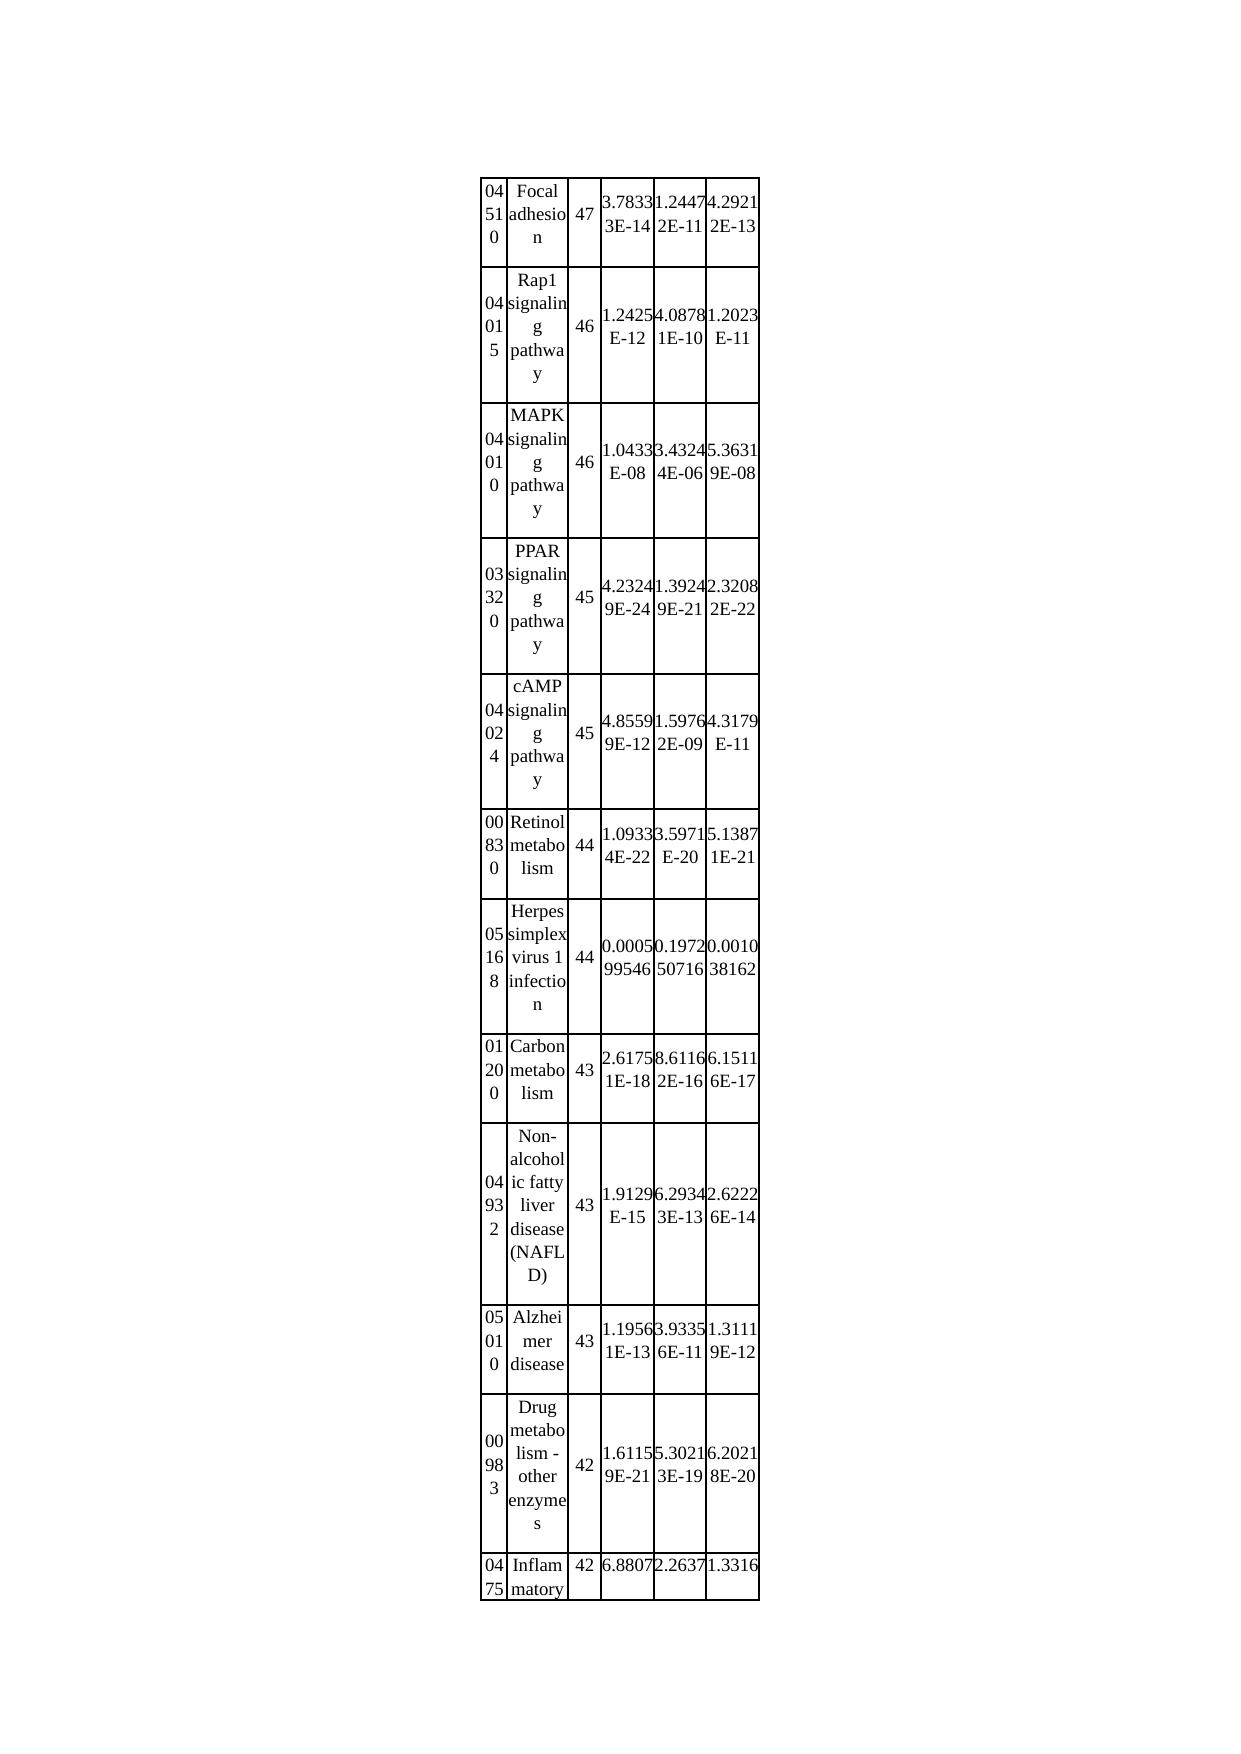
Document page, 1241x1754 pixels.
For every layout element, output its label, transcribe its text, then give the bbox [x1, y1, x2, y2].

table_cell 44 [569, 810, 600, 897]
table_cell 03320 [482, 539, 506, 673]
table_cell 2.26377E-14 [655, 1554, 705, 1599]
table_cell MAPK signaling pathway [508, 404, 567, 537]
table_cell 46 [569, 404, 600, 537]
table_cell 1.2425E-12 [602, 268, 653, 402]
table_cell 04750 [482, 1554, 506, 1599]
table_cell 1.39249E-21 [655, 539, 705, 673]
table_cell 42 [569, 1395, 600, 1552]
table_cell 04932 [482, 1124, 506, 1304]
table_cell 05168 [482, 900, 506, 1033]
table_cell 1.61159E-21 [602, 1395, 653, 1552]
table_cell 1.0433E-08 [602, 404, 653, 537]
table_cell Focal adhesion [508, 179, 567, 266]
table_cell Rap1 signaling pathway [508, 268, 567, 402]
table_cell 1.19561E-13 [602, 1306, 653, 1393]
table_cell 04010 [482, 404, 506, 537]
table_cell 0.001038162 [707, 900, 758, 1033]
table_cell 1.2023E-11 [707, 268, 758, 402]
table_cell 04510 [482, 179, 506, 266]
table_cell 4.85599E-12 [602, 675, 653, 808]
table_cell 5.13871E-21 [707, 810, 758, 897]
table_cell 00830 [482, 810, 506, 897]
table_cell Herpes simplex virus 1 infection [508, 900, 567, 1033]
table_cell 6.15116E-17 [707, 1035, 758, 1122]
table_cell 1.33163E-15 [707, 1554, 758, 1599]
table_cell 8.61162E-16 [655, 1035, 705, 1122]
table_cell 3.93356E-11 [655, 1306, 705, 1393]
table_cell 45 [569, 675, 600, 808]
table_cell 46 [569, 268, 600, 402]
table_cell 3.43244E-06 [655, 404, 705, 537]
table_cell 0.197250716 [655, 900, 705, 1033]
table_cell 00983 [482, 1395, 506, 1552]
table_cell cAMP signaling pathway [508, 675, 567, 808]
table_cell 5.30213E-19 [655, 1395, 705, 1552]
table_cell 6.20218E-20 [707, 1395, 758, 1552]
table_cell 4.29212E-13 [707, 179, 758, 266]
table_cell 5.36319E-08 [707, 404, 758, 537]
table_cell 44 [569, 900, 600, 1033]
table_cell 4.08781E-10 [655, 268, 705, 402]
table_cell 45 [569, 539, 600, 673]
table_cell 04024 [482, 675, 506, 808]
table_cell 3.78333E-14 [602, 179, 653, 266]
table_cell 1.9129E-15 [602, 1124, 653, 1304]
table_cell 2.62226E-14 [707, 1124, 758, 1304]
table_cell 04015 [482, 268, 506, 402]
table_cell 1.31119E-12 [707, 1306, 758, 1393]
table_cell PPAR signaling pathway [508, 539, 567, 673]
table_cell 2.61751E-18 [602, 1035, 653, 1122]
table_cell 4.23249E-24 [602, 539, 653, 673]
table_cell Carbon metabolism [508, 1035, 567, 1122]
table_cell 1.09334E-22 [602, 810, 653, 897]
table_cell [508, 1554, 567, 1599]
table_cell 2.32082E-22 [707, 539, 758, 673]
table_cell 0.000599546 [602, 900, 653, 1033]
table_cell 6.88076E-17 [602, 1554, 653, 1599]
table_cell 1.59762E-09 [655, 675, 705, 808]
table_cell Retinol metabolism [508, 810, 567, 897]
table_cell 43 [569, 1306, 600, 1393]
table_cell 1.24472E-11 [655, 179, 705, 266]
table_cell 6.29343E-13 [655, 1124, 705, 1304]
table_cell 01200 [482, 1035, 506, 1122]
table_cell Non-alcoholic fatty liver disease (NAFLD) [508, 1124, 567, 1304]
table_cell 47 [569, 179, 600, 266]
table_cell 43 [569, 1035, 600, 1122]
table_cell 05010 [482, 1306, 506, 1393]
table_cell 43 [569, 1124, 600, 1304]
table_cell 42 [569, 1554, 600, 1599]
table_cell 3.5971E-20 [655, 810, 705, 897]
table_cell 4.3179E-11 [707, 675, 758, 808]
table_cell Drug metabolism - other enzymes [508, 1395, 567, 1552]
table_cell Alzheimer disease [508, 1306, 567, 1393]
